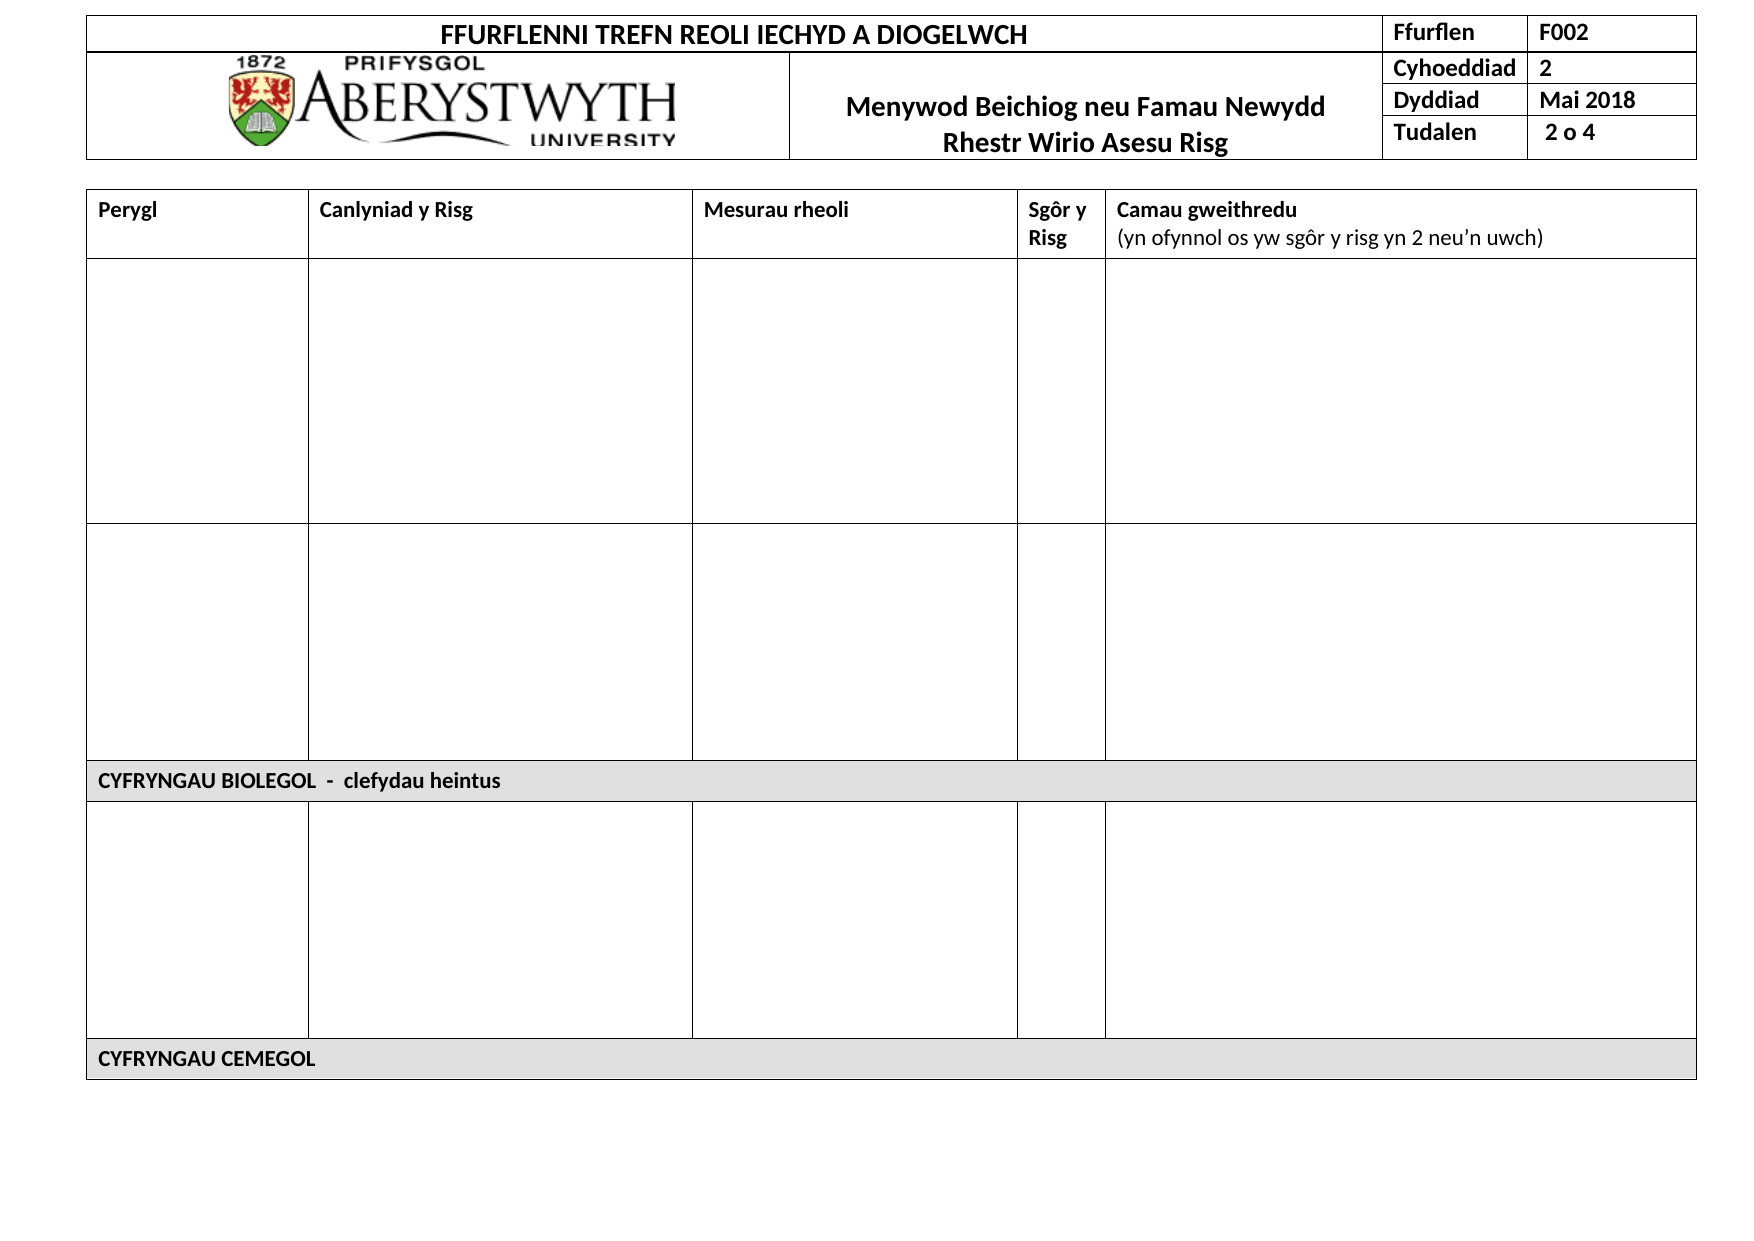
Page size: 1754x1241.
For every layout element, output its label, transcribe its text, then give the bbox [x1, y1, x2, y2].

table_header Perygl [87, 190, 308, 257]
table_cell [87, 524, 308, 759]
table_cell [1106, 802, 1696, 1038]
table_cell [1018, 524, 1105, 759]
picture [228, 55, 675, 146]
table_header Canlyniad y Risg [309, 190, 692, 257]
table_cell [1018, 802, 1105, 1038]
table_header Camau gweithredu (yn ofynnol os yw sgôr y risg yn 2 neu’n uwch) [1106, 190, 1696, 257]
table_header Sgôr y Risg [1018, 190, 1105, 257]
table_cell [1018, 259, 1105, 522]
table_cell [309, 524, 692, 759]
table_cell [1106, 524, 1696, 759]
table_cell [309, 802, 692, 1038]
table_cell CYFRYNGAU BIOLEGOL - clefydau heintus [87, 761, 1696, 801]
table_cell [693, 524, 1017, 759]
table_cell CYFRYNGAU CEMEGOL [87, 1039, 1696, 1078]
table_cell [87, 259, 308, 522]
table_cell [87, 802, 308, 1038]
table_cell [309, 259, 692, 522]
table_cell [1106, 259, 1696, 522]
table_header Mesurau rheoli [693, 190, 1017, 257]
table_cell [693, 259, 1017, 522]
table_cell [693, 802, 1017, 1038]
